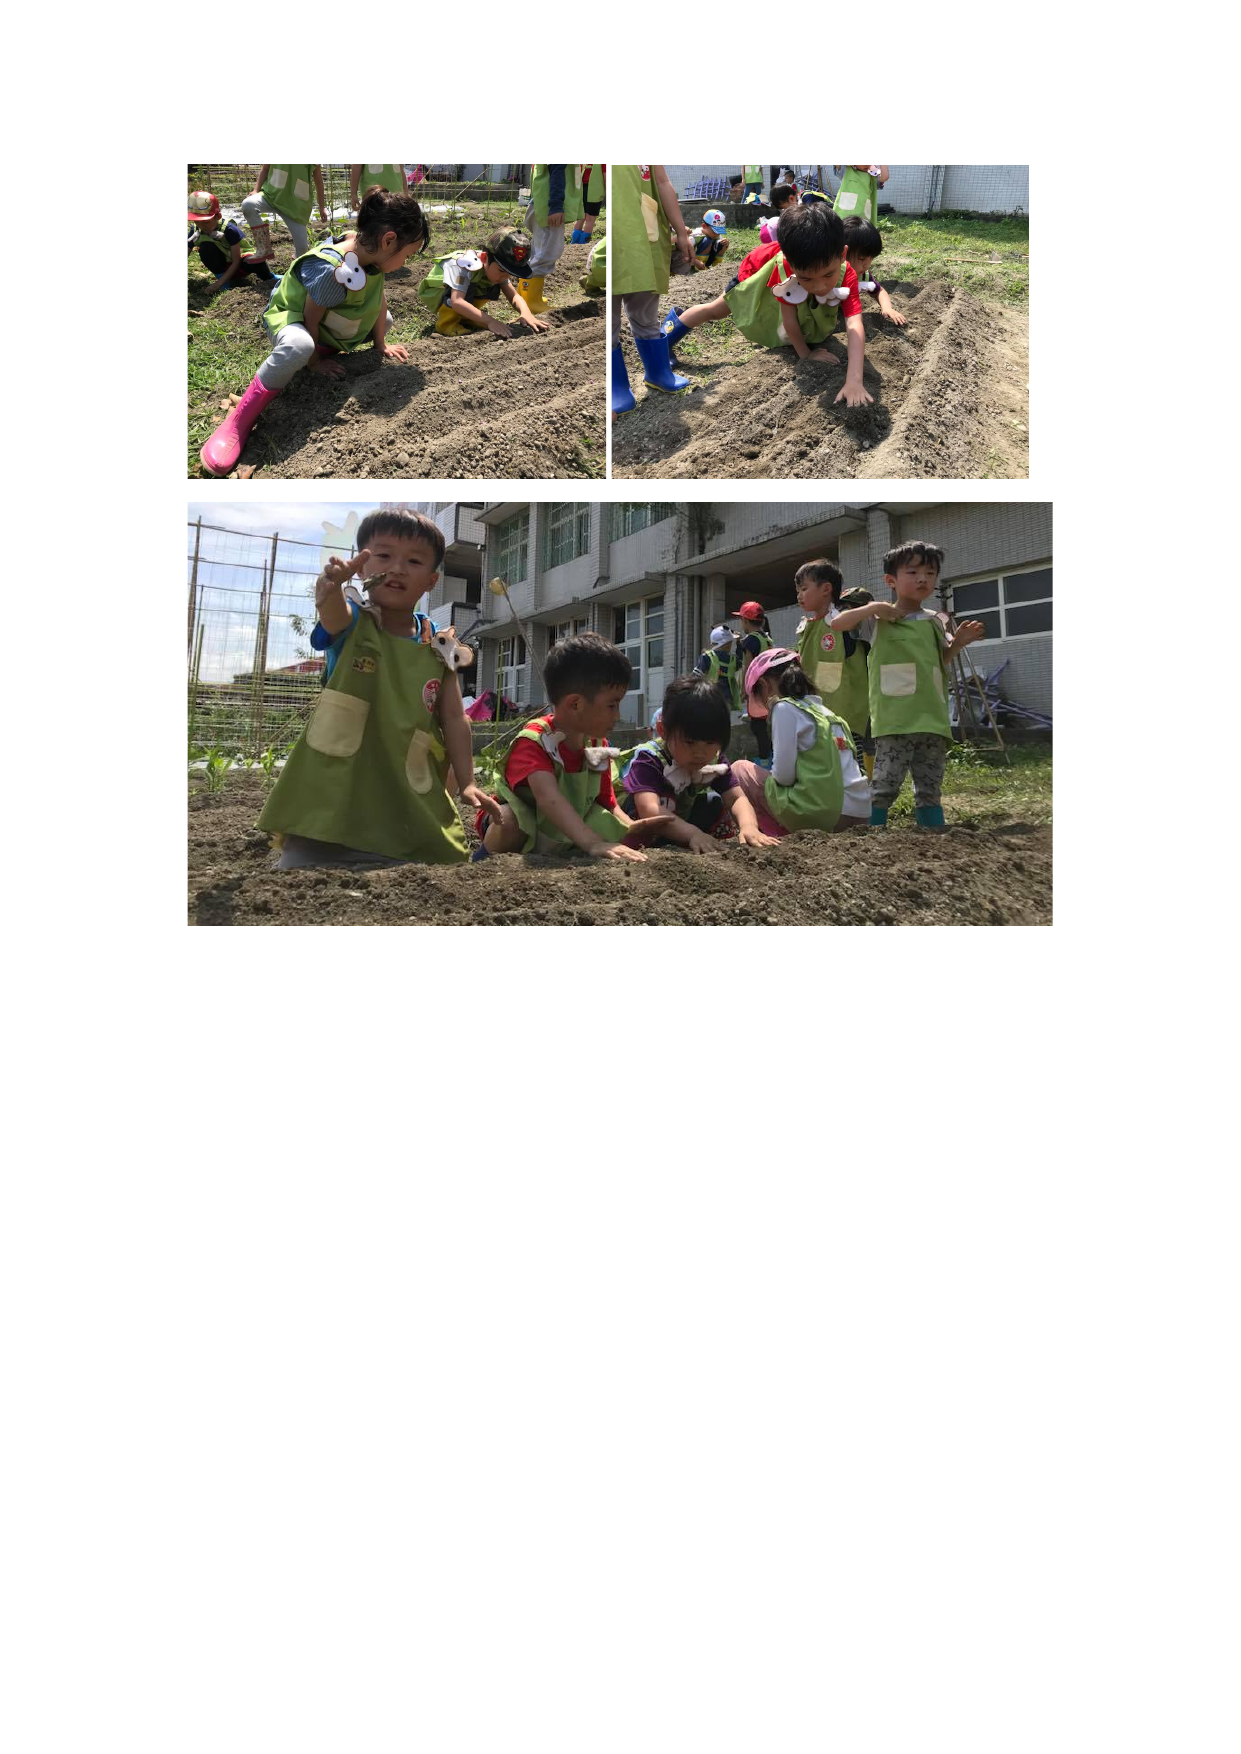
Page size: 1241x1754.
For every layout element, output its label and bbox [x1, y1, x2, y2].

picture [611, 165, 1029, 479]
picture [187, 164, 607, 479]
picture [187, 502, 1053, 926]
